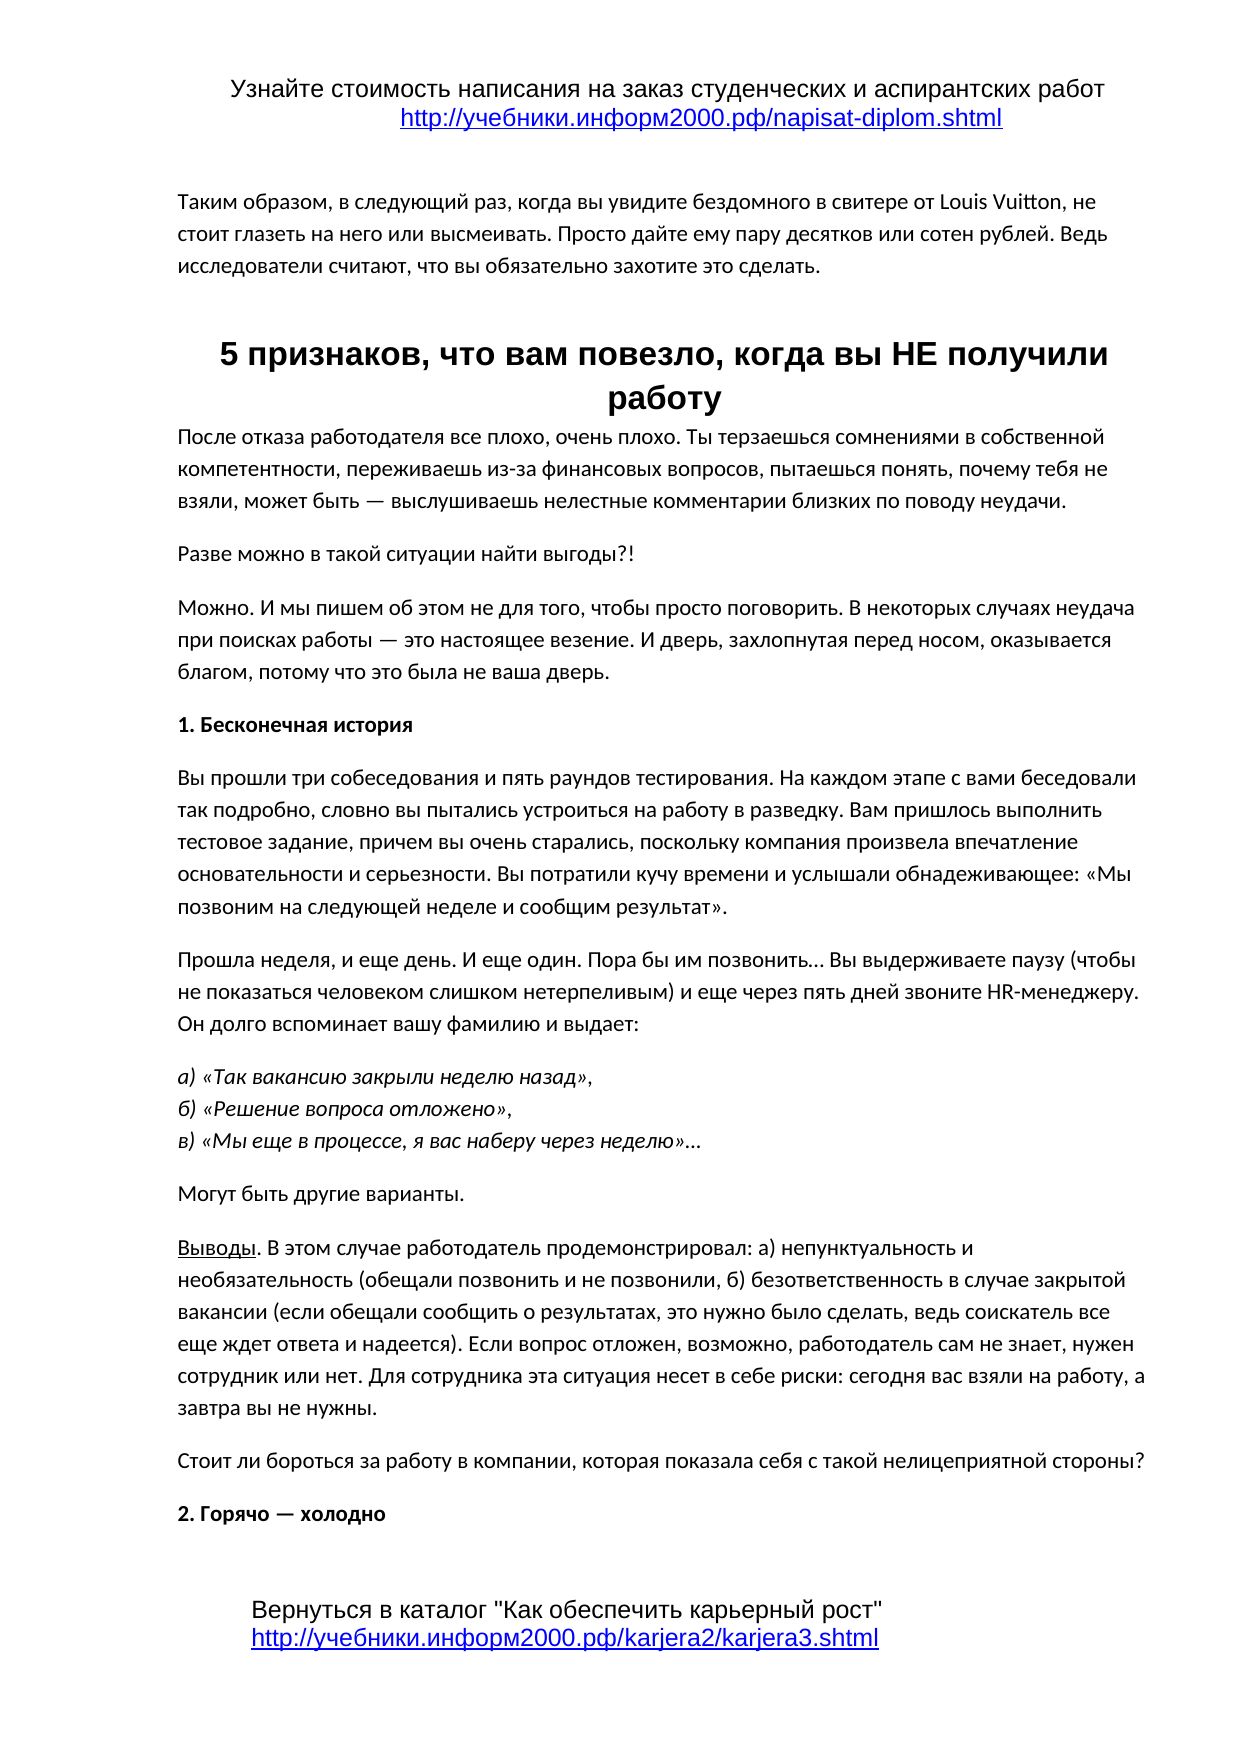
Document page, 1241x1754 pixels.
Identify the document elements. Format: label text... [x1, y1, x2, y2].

text 2. Горячо — холодно [177, 1499, 1152, 1528]
text Могут быть другие варианты. [177, 1179, 1152, 1208]
text Прошла неделя, и еще день. И еще один. Пора бы им позвонить… Вы выдерживаете паузу (чтобы не показаться человеком слишком нетерпеливым) и еще через пять дней звоните HR-менеджеру. Он долго вспоминает вашу фамилию и выдает: [177, 945, 1152, 1037]
text 1. Бесконечная история [177, 710, 1152, 738]
text После отказа работодателя все плохо, очень плохо. Ты терзаешься сомнениями в собственной компетентности, переживаешь из-за финансовых вопросов, пытаешься понять, почему тебя не взяли, может быть — выслушиваешь нелестные комментарии близких по поводу неудачи. [177, 422, 1152, 514]
text Стоит ли бороться за работу в компании, которая показала себя с такой нелицеприятной стороны? [177, 1447, 1152, 1474]
text Можно. И мы пишем об этом не для того, чтобы просто поговорить. В некоторых случаях неудача при поисках работы — это настоящее везение. И дверь, захлопнутая перед носом, оказывается благом, потому что это была не ваша дверь. [177, 593, 1152, 685]
text Выводы. В этом случае работодатель продемонстрировал: а) непунктуальность и необязательность (обещали позвонить и не позвонили, б) безответственность в случае закрытой вакансии (если обещали сообщить о результатах, это нужно было сделать, ведь соискатель все еще ждет ответа и надеется). Если вопрос отложен, возможно, работодатель сам не знает, нужен сотрудник или нет. Для сотрудника эта ситуация несет в себе риски: сегодня вас взяли на работу, а завтра вы не нужны. [177, 1233, 1152, 1422]
text а) «Так вакансию закрыли неделю назад», б) «Решение вопроса отложено», в) «Мы еще в процессе, я вас наберу через неделю»… [177, 1062, 1152, 1154]
text Вы прошли три собеседования и пять раундов тестирования. На каждом этапе с вами беседовали так подробно, словно вы пытались устроиться на работу в разведку. Вам пришлось выполнить тестовое задание, причем вы очень старались, поскольку компания произвела впечатление основательности и серьезности. Вы потратили кучу времени и услышали обнадеживающее: «Мы позвоним на следующей неделе и сообщим результат». [177, 763, 1152, 920]
subtitle 5 признаков, что вам повезло, когда вы НЕ получили работу [177, 334, 1152, 416]
text Таким образом, в следующий раз, когда вы увидите бездомного в свитере от Louis Vuitton, не стоит глазеть на него или высмеивать. Просто дайте ему пару десятков или сотен рублей. Ведь исследователи считают, что вы обязательно захотите это сделать. [177, 187, 1152, 280]
text Разве можно в такой ситуации найти выгоды?! [177, 539, 1152, 568]
